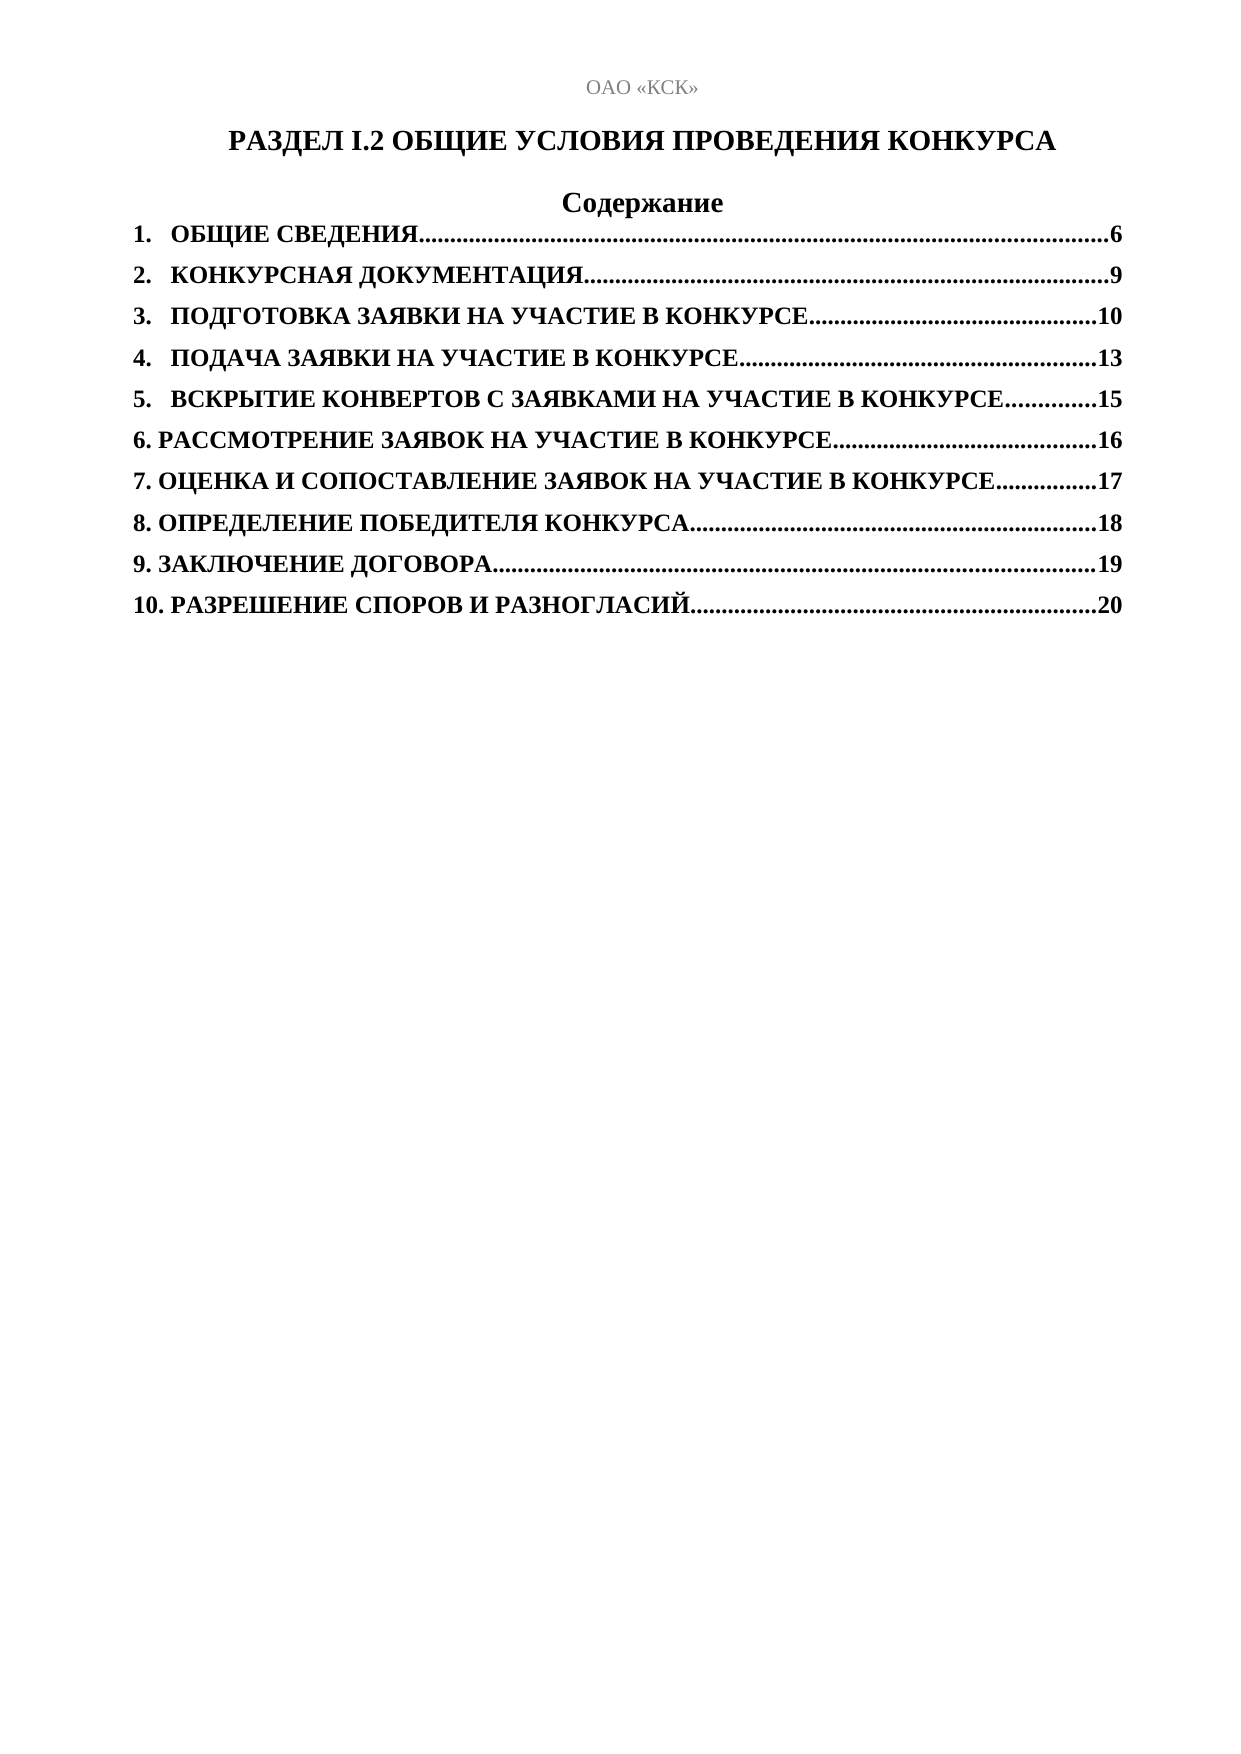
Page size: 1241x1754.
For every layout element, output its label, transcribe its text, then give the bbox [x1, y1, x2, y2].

text 6. Рассмотрение заявок на участие в конкурсе 16 [133, 425, 1152, 454]
text Содержание [133, 185, 1152, 219]
text 9. ЗАКЛЮЧЕНИЕ ДОГОВОРА 19 [133, 549, 1152, 578]
text 4. ПОДАЧА ЗАЯВКИ НА УЧАСТИЕ В КОНКУРСЕ 13 [133, 343, 1152, 371]
text 8. ОПРЕДЕЛЕНИЕ ПОБЕДИТЕЛЯ КОНКУРСА 18 [133, 508, 1152, 536]
text 10. РАЗРЕШЕНИЕ СПОРОВ И РАЗНОГЛАСИЙ 20 [133, 590, 1152, 619]
text 7. Оценка и сопоставление заявок на участие в конкурсе 17 [133, 466, 1152, 495]
text 1. ОБЩИЕ СВЕДЕНИЯ 6 [133, 219, 1152, 248]
text 2. КОНКУРСНАЯ ДОКУМЕНТАЦИЯ 9 [133, 260, 1152, 289]
text 5. ВСКРЫТИЕ КОНВЕРТОВ С ЗАЯВКАМИ НА УЧАСТИЕ В КОНКУРСЕ 15 [133, 384, 1152, 413]
text 3. ПОДГОТОВКА ЗАЯВКИ НА УЧАСТИЕ В КОНКУРСЕ 10 [133, 301, 1152, 330]
subtitle РАЗДЕЛ I.2 ОБЩИЕ УСЛОВИЯ ПРОВЕДЕНИЯ КОНКУРСА [133, 123, 1152, 157]
